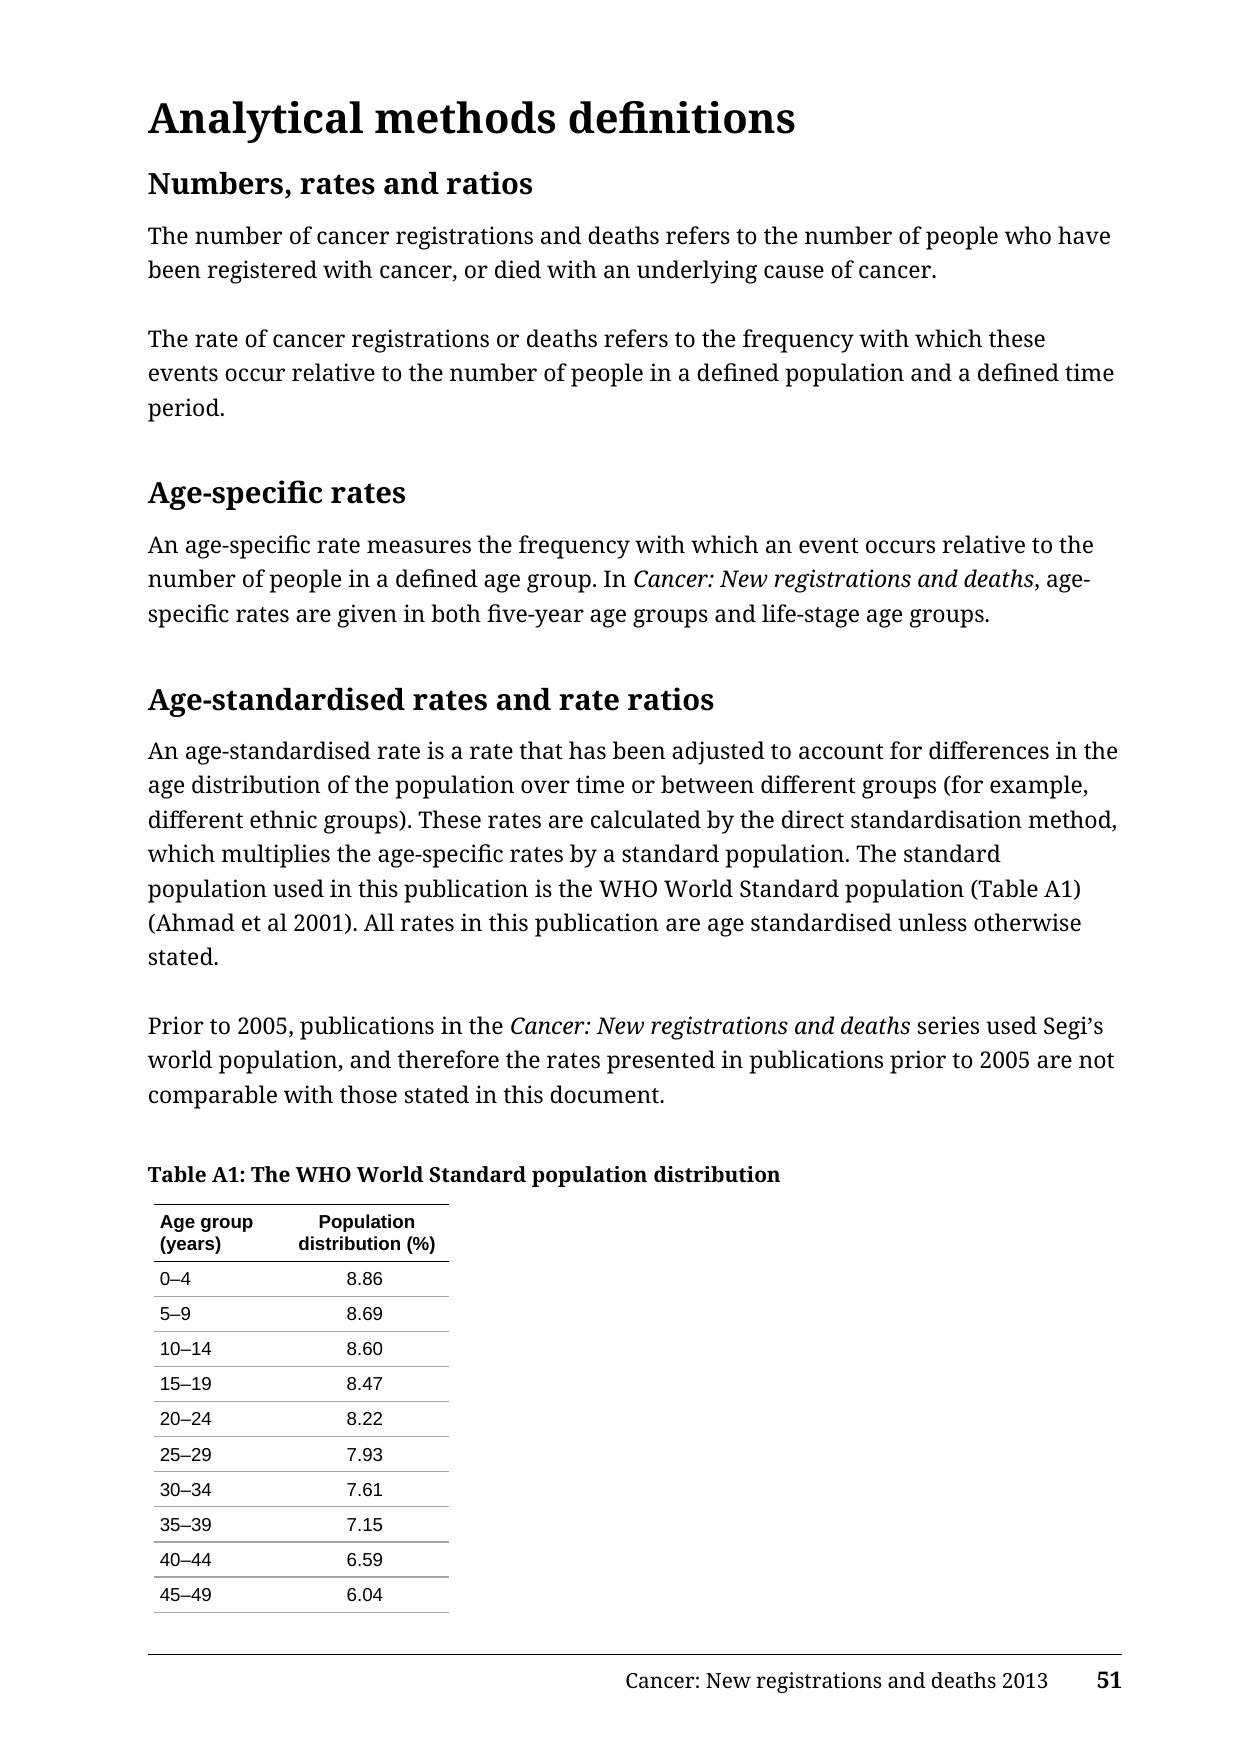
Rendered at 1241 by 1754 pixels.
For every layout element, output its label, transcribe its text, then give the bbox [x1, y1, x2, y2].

text Prior to 2005, publications in the Cancer: New registrations and deaths series used Segi’s world population, and therefore the rates presented in publications prior to 2005 are not comparable with those stated in this document. [148, 1010, 1122, 1110]
table_header Population distribution (%) [285, 1205, 449, 1261]
subtitle Age-specific rates [148, 473, 1122, 512]
text Table A1: The WHO World Standard population distribution [148, 1160, 1122, 1188]
table_cell 40–44 [154, 1543, 284, 1576]
table_cell 15–19 [154, 1367, 284, 1401]
table_cell 7.93 [285, 1437, 449, 1471]
text An age-specific rate measures the frequency with which an event occurs relative to the number of people in a defined age group. In Cancer: New registrations and deaths, age-specific rates are given in both five-year age groups and life-stage age groups. [148, 529, 1122, 629]
table_header Age group (years) [154, 1205, 284, 1261]
table_cell 8.86 [285, 1262, 449, 1296]
table_cell 8.60 [285, 1332, 449, 1366]
table_cell 30–34 [154, 1472, 284, 1506]
table_cell 45–49 [154, 1578, 284, 1612]
table_cell 8.22 [285, 1402, 449, 1436]
text An age-standardised rate is a rate that has been adjusted to account for differences in the age distribution of the population over time or between different groups (for example, different ethnic groups). These rates are calculated by the direct standardisation method, which multiplies the age-specific rates by a standard population. The standard population used in this publication is the WHO World Standard population (Table A1) (Ahmad et al 2001). All rates in this publication are age standardised unless otherwise stated. [148, 735, 1122, 973]
table_cell 8.69 [285, 1297, 449, 1331]
text The number of cancer registrations and deaths refers to the number of people who have been registered with cancer, or died with an underlying cause of cancer. [148, 220, 1122, 285]
table_cell 25–29 [154, 1437, 284, 1471]
table_cell 7.15 [285, 1507, 449, 1541]
table_cell 10–14 [154, 1332, 284, 1366]
table_cell 35–39 [154, 1507, 284, 1541]
table_cell 0–4 [154, 1262, 284, 1296]
subtitle Age-standardised rates and rate ratios [148, 679, 1122, 719]
table_cell 20–24 [154, 1402, 284, 1436]
table_cell 6.04 [285, 1578, 449, 1612]
text The rate of cancer registrations or deaths refers to the frequency with which these events occur relative to the number of people in a defined population and a defined time period. [148, 323, 1122, 423]
subtitle Numbers, rates and ratios [148, 163, 1122, 203]
subtitle Analytical methods definitions [148, 89, 1122, 145]
table_cell 6.59 [285, 1543, 449, 1576]
table_cell 5–9 [154, 1297, 284, 1331]
table_cell 8.47 [285, 1367, 449, 1401]
table_cell 7.61 [285, 1472, 449, 1506]
